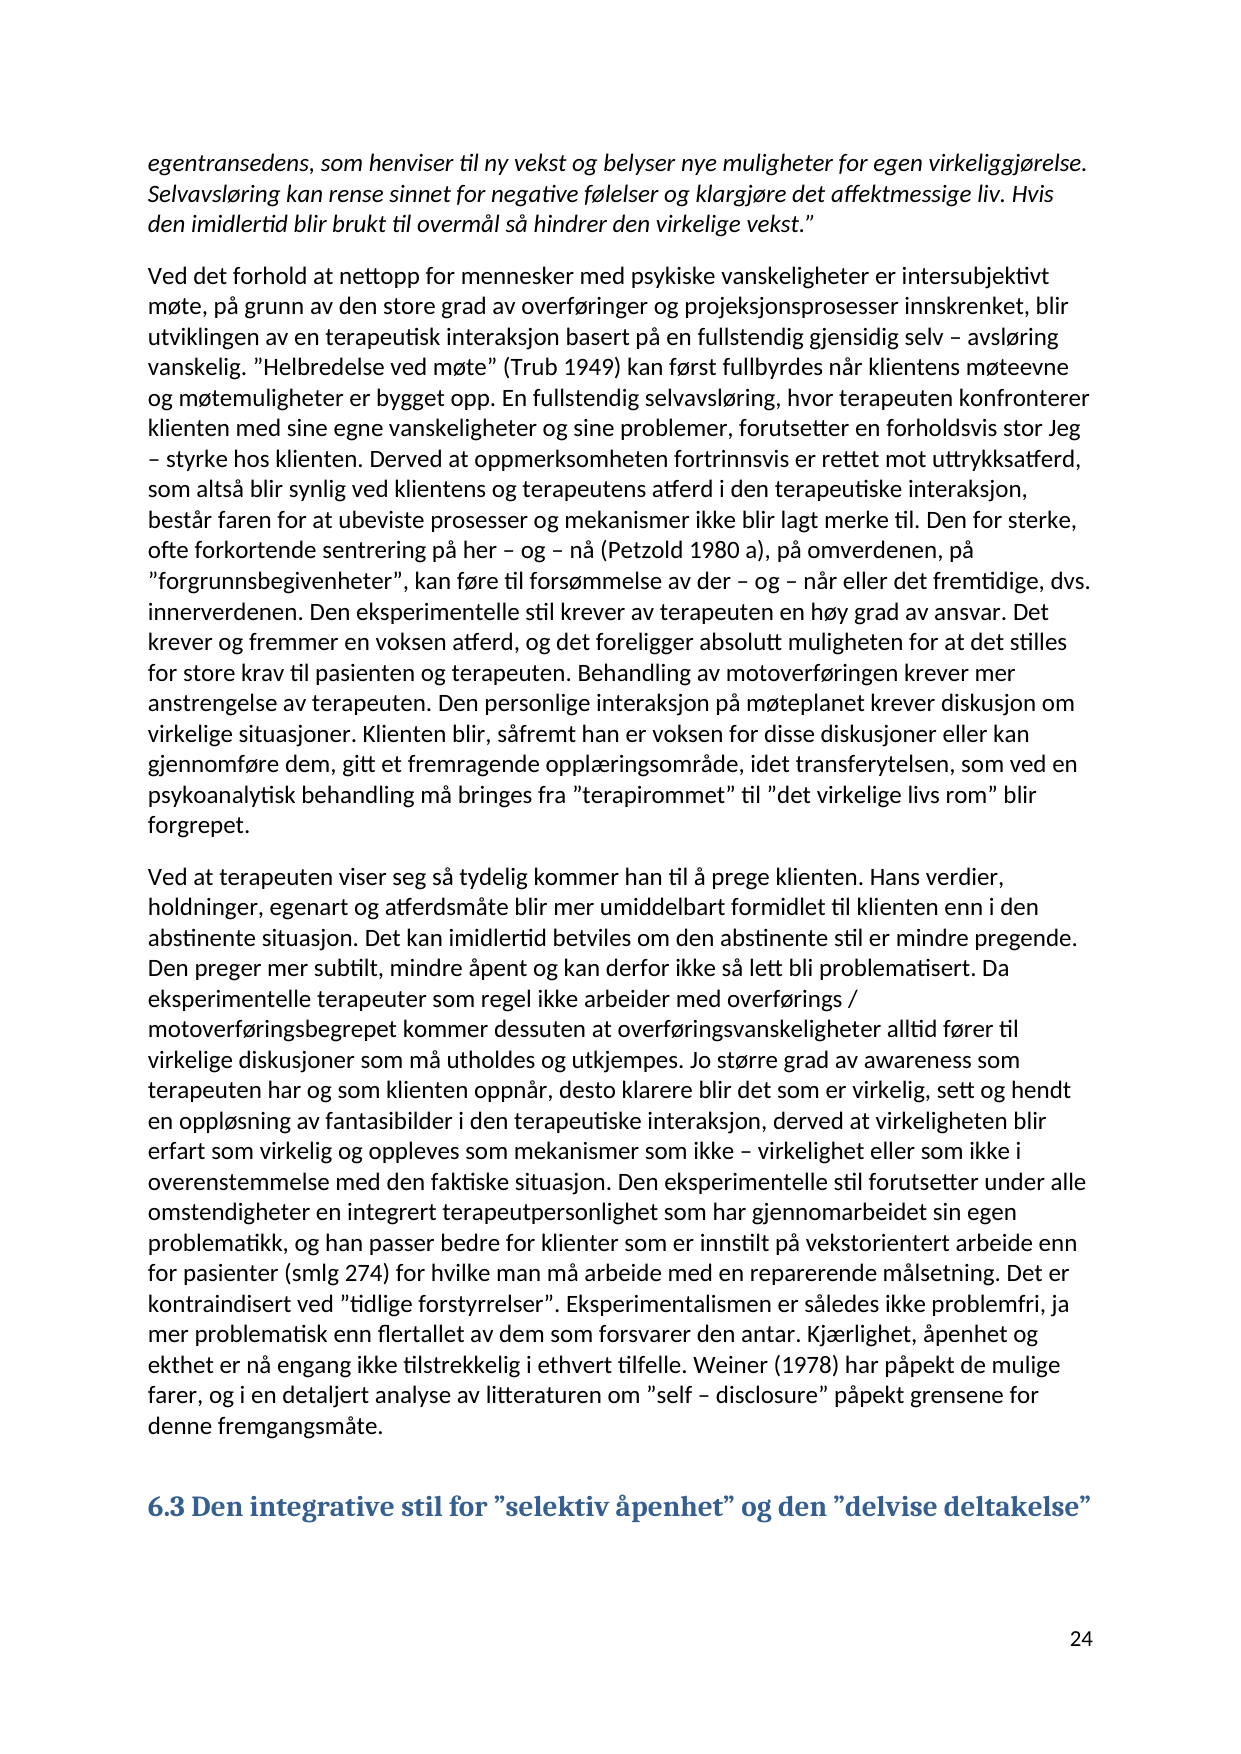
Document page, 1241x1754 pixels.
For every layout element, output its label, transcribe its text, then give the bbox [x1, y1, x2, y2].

text Ved at terapeuten viser seg så tydelig kommer han til å prege klienten. Hans verdier, holdninger, egenart og atferdsmåte blir mer umiddelbart formidlet til klienten enn i den abstinente situasjon. Det kan imidlertid betviles om den abstinente stil er mindre pregende. Den preger mer subtilt, mindre åpent og kan derfor ikke så lett bli problematisert. Da eksperimentelle terapeuter som regel ikke arbeider med overførings / motoverføringsbegrepet kommer dessuten at overføringsvanskeligheter alltid fører til virkelige diskusjoner som må utholdes og utkjempes. Jo større grad av awareness som terapeuten har og som klienten oppnår, desto klarere blir det som er virkelig, sett og hendt en oppløsning av fantasibilder i den terapeutiske interaksjon, derved at virkeligheten blir erfart som virkelig og oppleves som mekanismer som ikke – virkelighet eller som ikke i overenstemmelse med den faktiske situasjon. Den eksperimentelle stil forutsetter under alle omstendigheter en integrert terapeutpersonlighet som har gjennomarbeidet sin egen problematikk, og han passer bedre for klienter som er innstilt på vekstorientert arbeide enn for pasienter (smlg 274) for hvilke man må arbeide med en reparerende målsetning. Det er kontraindisert ved ”tidlige forstyrrelser”. Eksperimentalismen er således ikke problemfri, ja mer problematisk enn flertallet av dem som forsvarer den antar. Kjærlighet, åpenhet og ekthet er nå engang ikke tilstrekkelig i ethvert tilfelle. Weiner (1978) har påpekt de mulige farer, og i en detaljert analyse av litteraturen om ”self – disclosure” påpekt grensene for denne fremgangsmåte. [148, 861, 1093, 1441]
subtitle 6.3 Den integrative stil for ”selektiv åpenhet” og den ”delvise deltakelse” [148, 1491, 1093, 1524]
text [148, 148, 1093, 239]
text Ved det forhold at nettopp for mennesker med psykiske vanskeligheter er intersubjektivt møte, på grunn av den store grad av overføringer og projeksjonsprosesser innskrenket, blir utviklingen av en terapeutisk interaksjon basert på en fullstendig gjensidig selv – avsløring vanskelig. ”Helbredelse ved møte” (Trub 1949) kan først fullbyrdes når klientens møteevne og møtemuligheter er bygget opp. En fullstendig selvavsløring, hvor terapeuten konfronterer klienten med sine egne vanskeligheter og sine problemer, forutsetter en forholdsvis stor Jeg – styrke hos klienten. Derved at oppmerksomheten fortrinnsvis er rettet mot uttrykksatferd, som altså blir synlig ved klientens og terapeutens atferd i den terapeutiske interaksjon, består faren for at ubeviste prosesser og mekanismer ikke blir lagt merke til. Den for sterke, ofte forkortende sentrering på her – og – nå (Petzold 1980 a), på omverdenen, på ”forgrunnsbegivenheter”, kan føre til forsømmelse av der – og – når eller det fremtidige, dvs. innerverdenen. Den eksperimentelle stil krever av terapeuten en høy grad av ansvar. Det krever og fremmer en voksen atferd, og det foreligger absolutt muligheten for at det stilles for store krav til pasienten og terapeuten. Behandling av motoverføringen krever mer anstrengelse av terapeuten. Den personlige interaksjon på møteplanet krever diskusjon om virkelige situasjoner. Klienten blir, såfremt han er voksen for disse diskusjoner eller kan gjennomføre dem, gitt et fremragende opplæringsområde, idet transferytelsen, som ved en psykoanalytisk behandling må bringes fra ”terapirommet” til ”det virkelige livs rom” blir forgrepet. [148, 260, 1093, 840]
